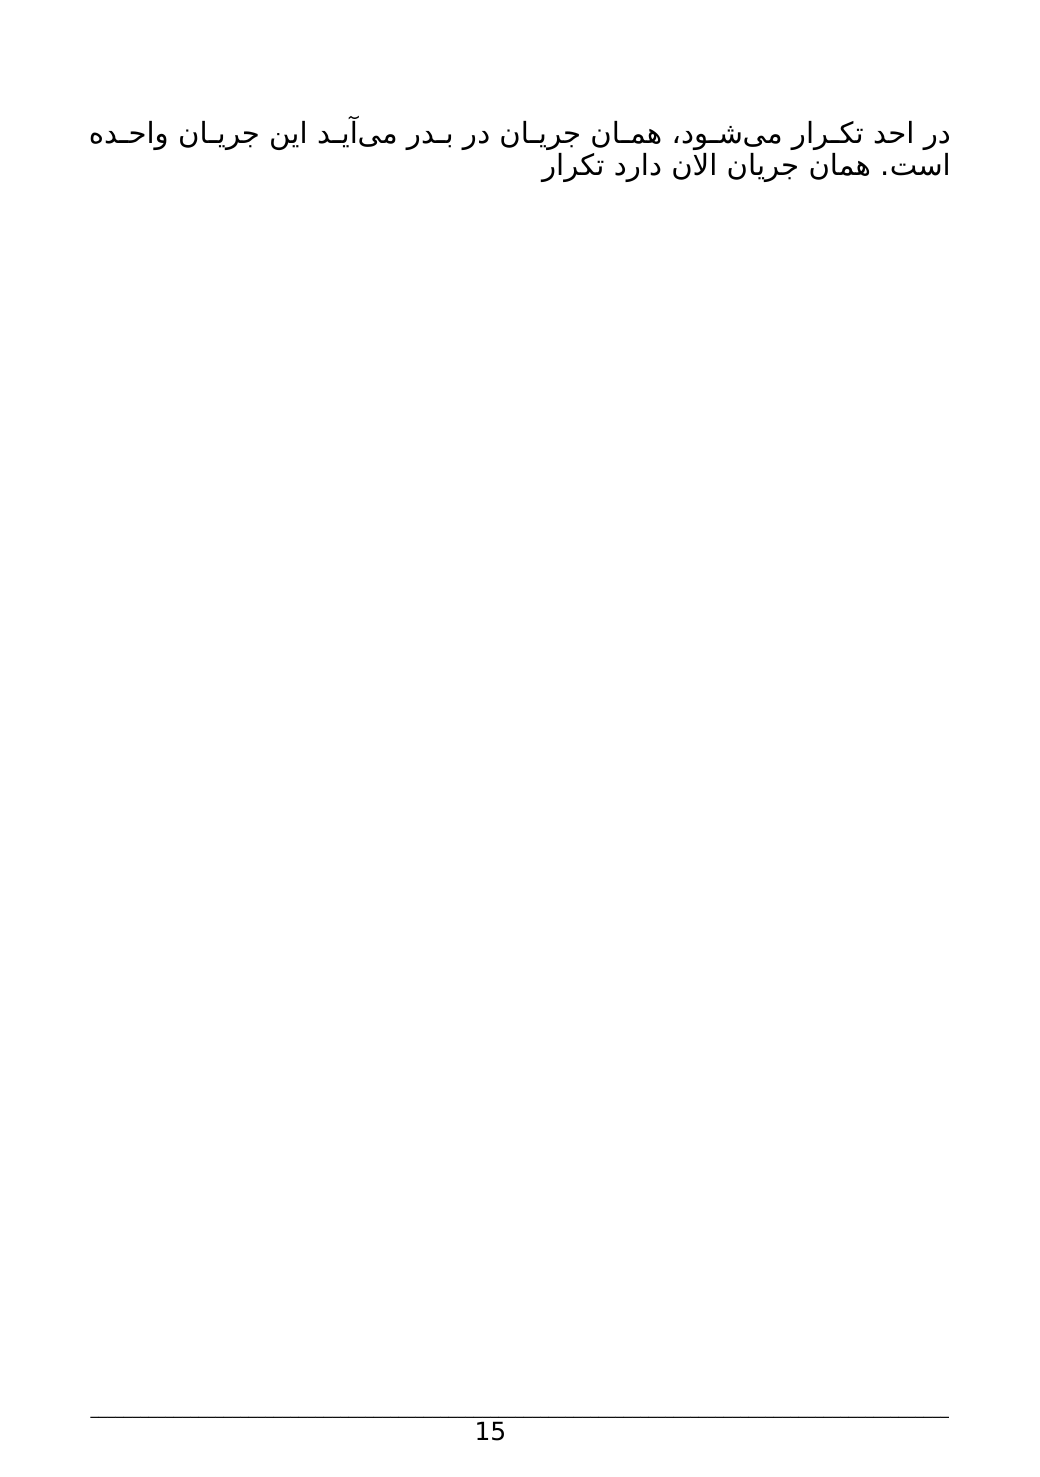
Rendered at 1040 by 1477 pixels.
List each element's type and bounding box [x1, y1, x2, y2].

text [89, 118, 951, 183]
